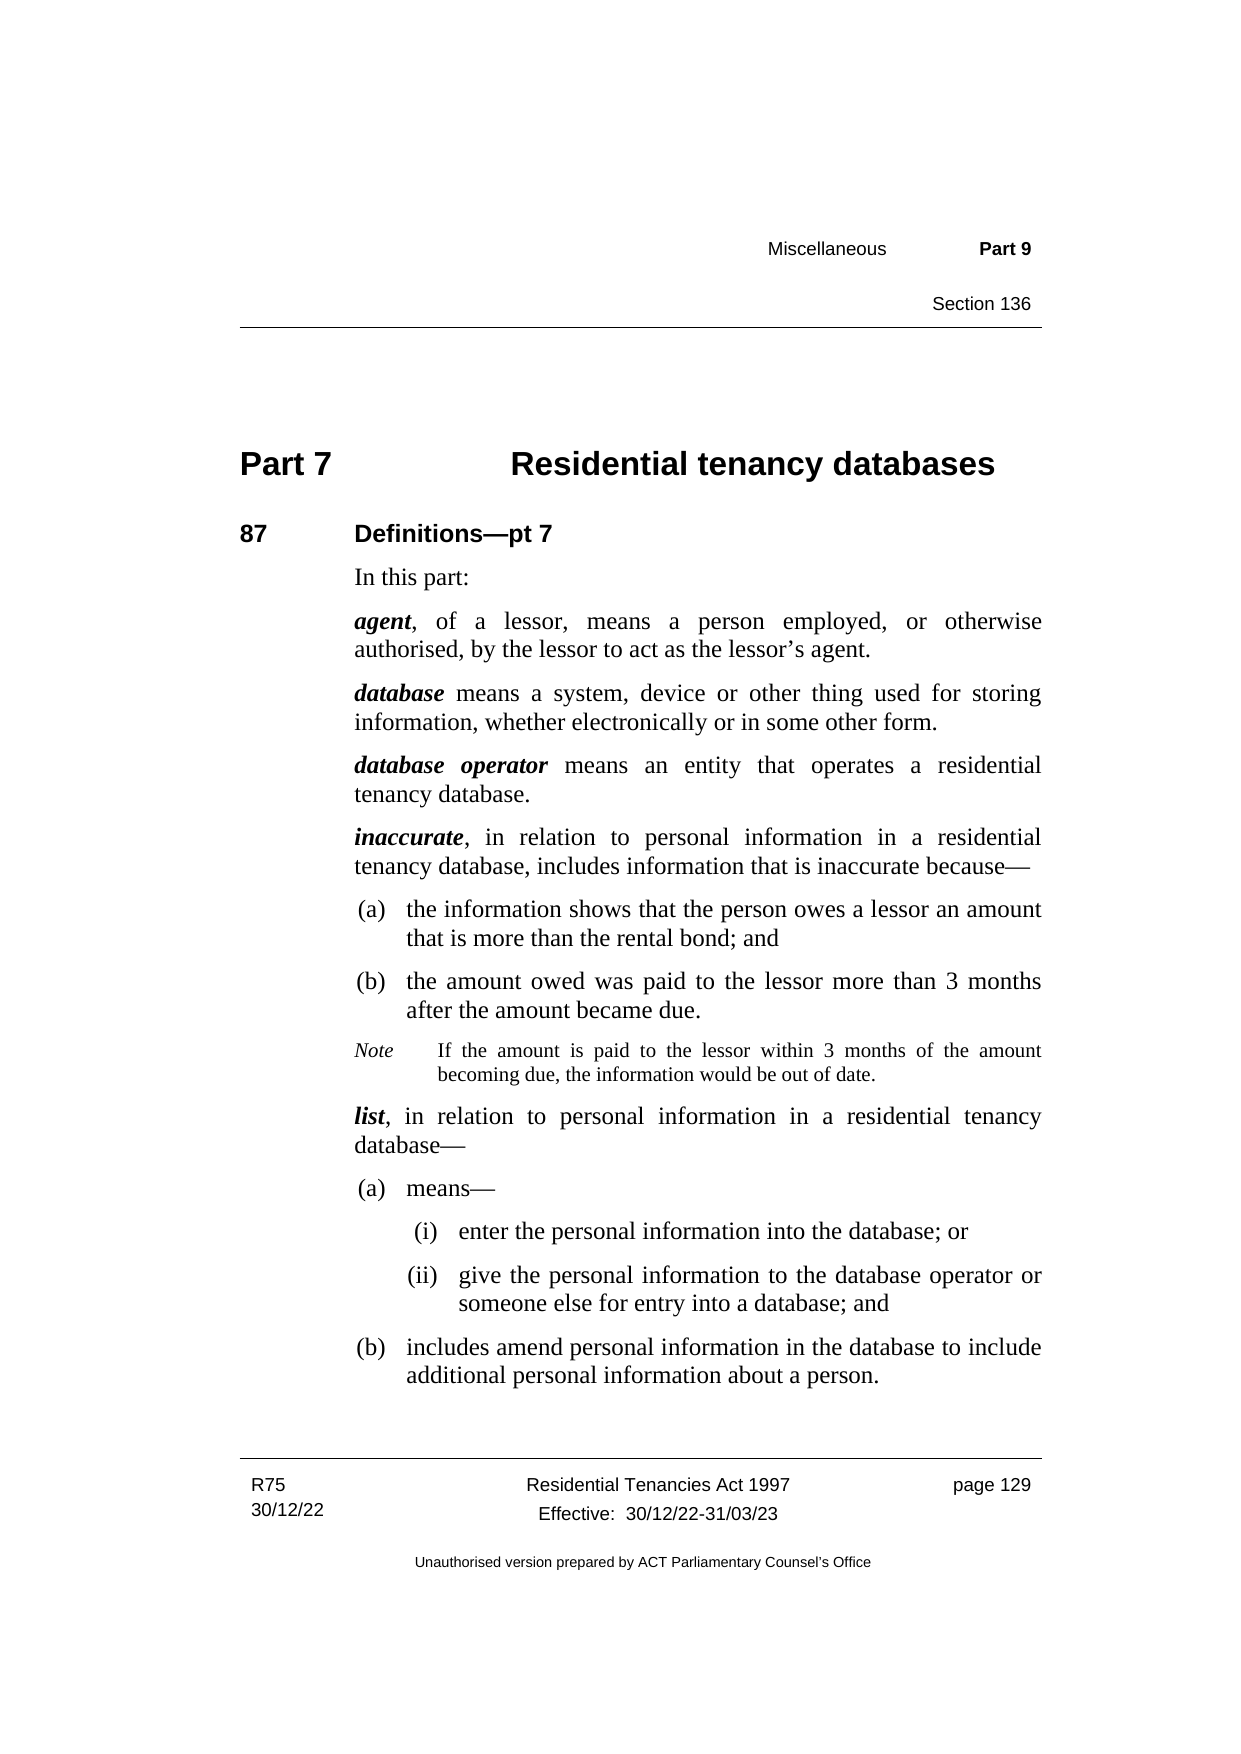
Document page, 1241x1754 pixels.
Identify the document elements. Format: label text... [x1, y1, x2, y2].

text list, in relation to personal information in a residential tenancy database— [354, 1101, 1042, 1158]
text inaccurate, in relation to personal information in a residential tenancy database, includes information that is inaccurate because— [354, 822, 1042, 879]
text (ii) give the personal information to the database operator or someone else for entry into a database; and [239, 1260, 1042, 1317]
text (b) the amount owed was paid to the lessor more than 3 months after the amount became due. [239, 966, 1042, 1024]
text In this part: [354, 562, 1042, 591]
text agent, of a lessor, means a person employed, or otherwise authorised, by the lessor to act as the lessor’s agent. [354, 606, 1042, 663]
text database operator means an entity that operates a residential tenancy database. [354, 750, 1042, 807]
text Part 7 Residential tenancy databases [239, 444, 1042, 482]
text 87 Definitions—pt 7 [239, 519, 1042, 548]
text database means a system, device or other thing used for storing information, whether electronically or in some other form. [354, 678, 1042, 735]
text (i) enter the personal information into the database; or [239, 1216, 1042, 1245]
text (b) includes amend personal information in the database to include additional personal information about a person. [239, 1332, 1042, 1389]
text Note If the amount is paid to the lessor within 3 months of the amount becoming due, the information would be out of date. [354, 1038, 1042, 1086]
text (a) means— [239, 1173, 1042, 1202]
text (a) the information shows that the person owes a lessor an amount that is more than the rental bond; and [239, 894, 1042, 952]
